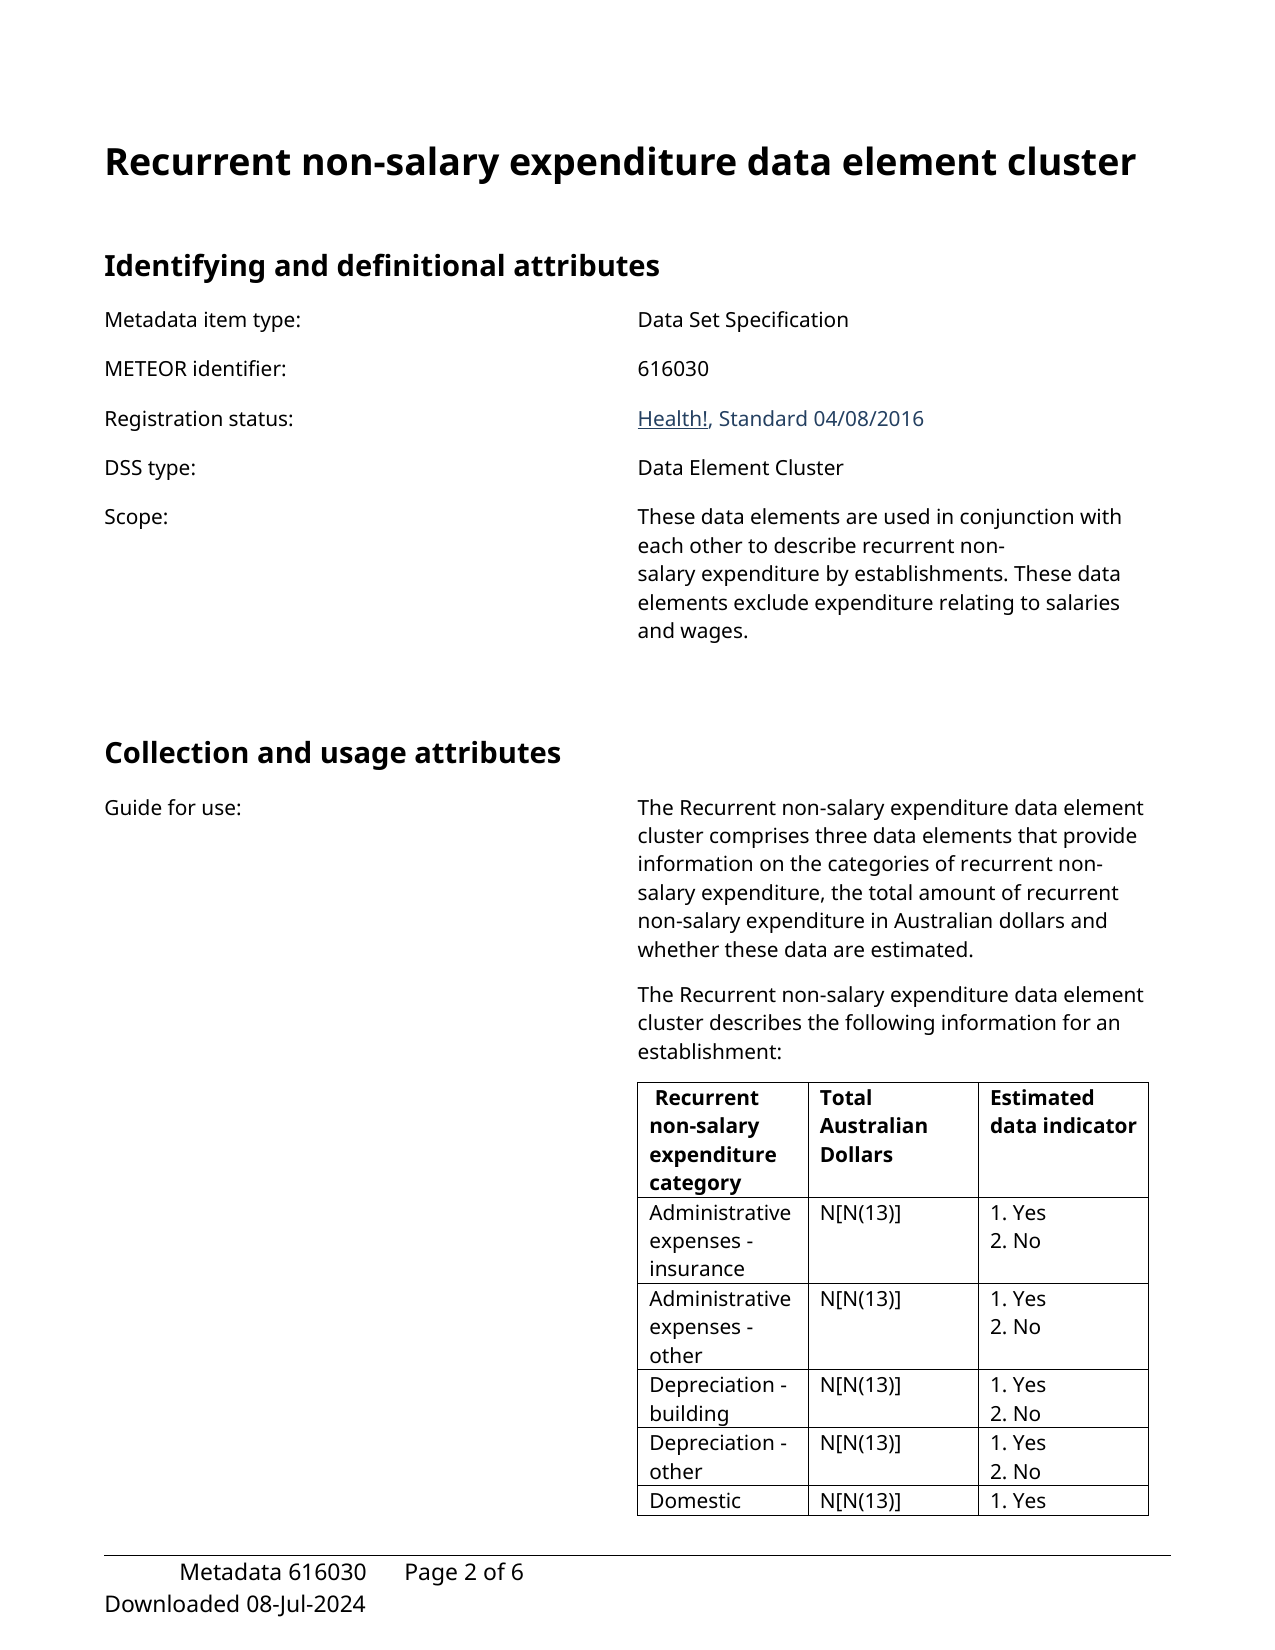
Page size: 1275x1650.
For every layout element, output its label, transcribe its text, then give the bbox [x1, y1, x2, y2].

table_cell Guide for use: [93, 782, 626, 1526]
table_cell METEOR identifier: [93, 344, 626, 393]
table_cell Health!, Standard 04/08/2016 [626, 394, 1159, 443]
table_cell DSS type: [93, 443, 626, 492]
table_cell These data elements are used in conjunction with each other to describe recurrent non-salary expenditure by establishments. These data elements exclude expenditure relating to salaries and wages. [626, 492, 1159, 655]
table_header Collection and usage attributes [93, 686, 1159, 782]
subtitle Recurrent non-salary expenditure data element cluster [104, 135, 1171, 186]
table_cell 616030 [626, 344, 1159, 393]
table_cell Data Element Cluster [626, 443, 1159, 492]
table_cell Data Set Specification [626, 295, 1159, 344]
table_header Identifying and definitional attributes [93, 199, 1159, 295]
table_cell Registration status: [93, 394, 626, 443]
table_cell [626, 782, 1159, 1526]
table_cell Scope: [93, 492, 626, 655]
table_cell Metadata item type: [93, 295, 626, 344]
